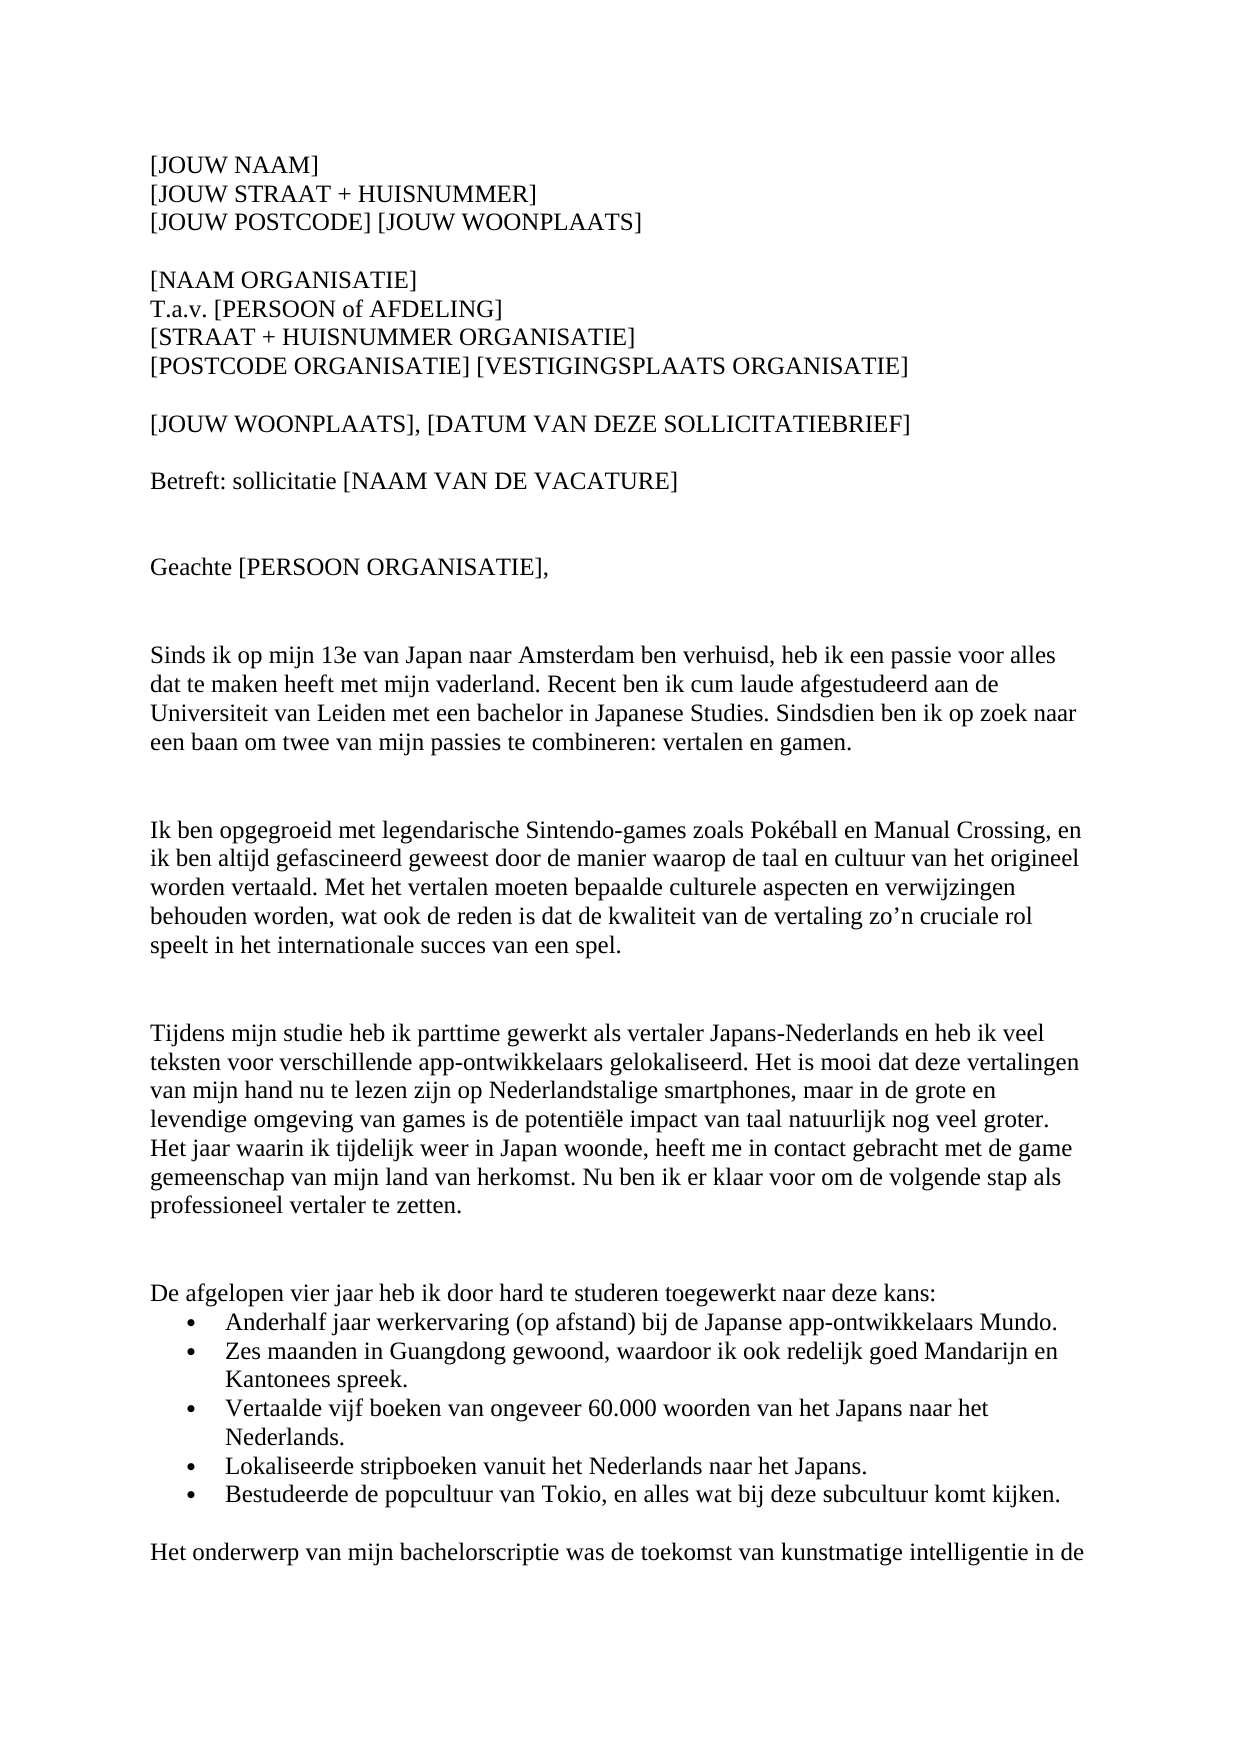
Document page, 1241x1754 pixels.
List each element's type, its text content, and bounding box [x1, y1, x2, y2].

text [150, 1508, 1090, 1566]
list Vertaalde vijf boeken van ongeveer 60.000 woorden van het Japans naar het Nederlands. [187, 1393, 1090, 1451]
text [JOUW NAAM] [JOUW STRAAT + HUISNUMMER] [JOUW POSTCODE] [JOUW WOONPLAATS] [NAAM ORGANISATIE] T.a.v. [PERSOON of AFDELING] [STRAAT + HUISNUMMER ORGANISATIE] [POSTCODE ORGANISATIE] [VESTIGINGSPLAATS ORGANISATIE] [JOUW WOONPLAATS], [DATUM VAN DEZE SOLLICITATIEBRIEF] Betreft: sollicitatie [NAAM VAN DE VACATURE] Geachte [PERSOON ORGANISATIE], [150, 150, 1090, 641]
text De afgelopen vier jaar heb ik door hard te studeren toegewerkt naar deze kans: [150, 1278, 1090, 1307]
list Anderhalf jaar werkervaring (op afstand) bij de Japanse app-ontwikkelaars Mundo. [187, 1307, 1090, 1336]
text Ik ben opgegroeid met legendarische Sintendo-games zoals Pokéball en Manual Crossing, en ik ben altijd gefascineerd geweest door de manier waarop de taal en cultuur van het origineel worden vertaald. Met het vertalen moeten bepaalde culturele aspecten en verwijzingen behouden worden, wat ook de reden is dat de kwaliteit van de vertaling zo’n cruciale rol speelt in het internationale succes van een spel. [150, 815, 1090, 958]
list Bestudeerde de popcultuur van Tokio, en alles wat bij deze subcultuur komt kijken. [187, 1479, 1090, 1508]
text Sinds ik op mijn 13e van Japan naar Amsterdam ben verhuisd, heb ik een passie voor alles dat te maken heeft met mijn vaderland. Recent ben ik cum laude afgestudeerd aan de Universiteit van Leiden met een bachelor in Japanese Studies. Sindsdien ben ik op zoek naar een baan om twee van mijn passies te combineren: vertalen en gamen. [150, 641, 1090, 756]
list Lokaliseerde stripboeken vanuit het Nederlands naar het Japans. [187, 1451, 1090, 1479]
list Zes maanden in Guangdong gewoond, waardoor ik ook redelijk goed Mandarijn en Kantonees spreek. [187, 1336, 1090, 1393]
text Tijdens mijn studie heb ik parttime gewerkt als vertaler Japans-Nederlands en heb ik veel teksten voor verschillende app-ontwikkelaars gelokaliseerd. Het is mooi dat deze vertalingen van mijn hand nu te lezen zijn op Nederlandstalige smartphones, maar in de grote en levendige omgeving van games is de potentiële impact van taal natuurlijk nog veel groter. Het jaar waarin ik tijdelijk weer in Japan woonde, heeft me in contact gebracht met de game gemeenschap van mijn land van herkomst. Nu ben ik er klaar voor om de volgende stap als professioneel vertaler te zetten. [150, 1018, 1090, 1219]
